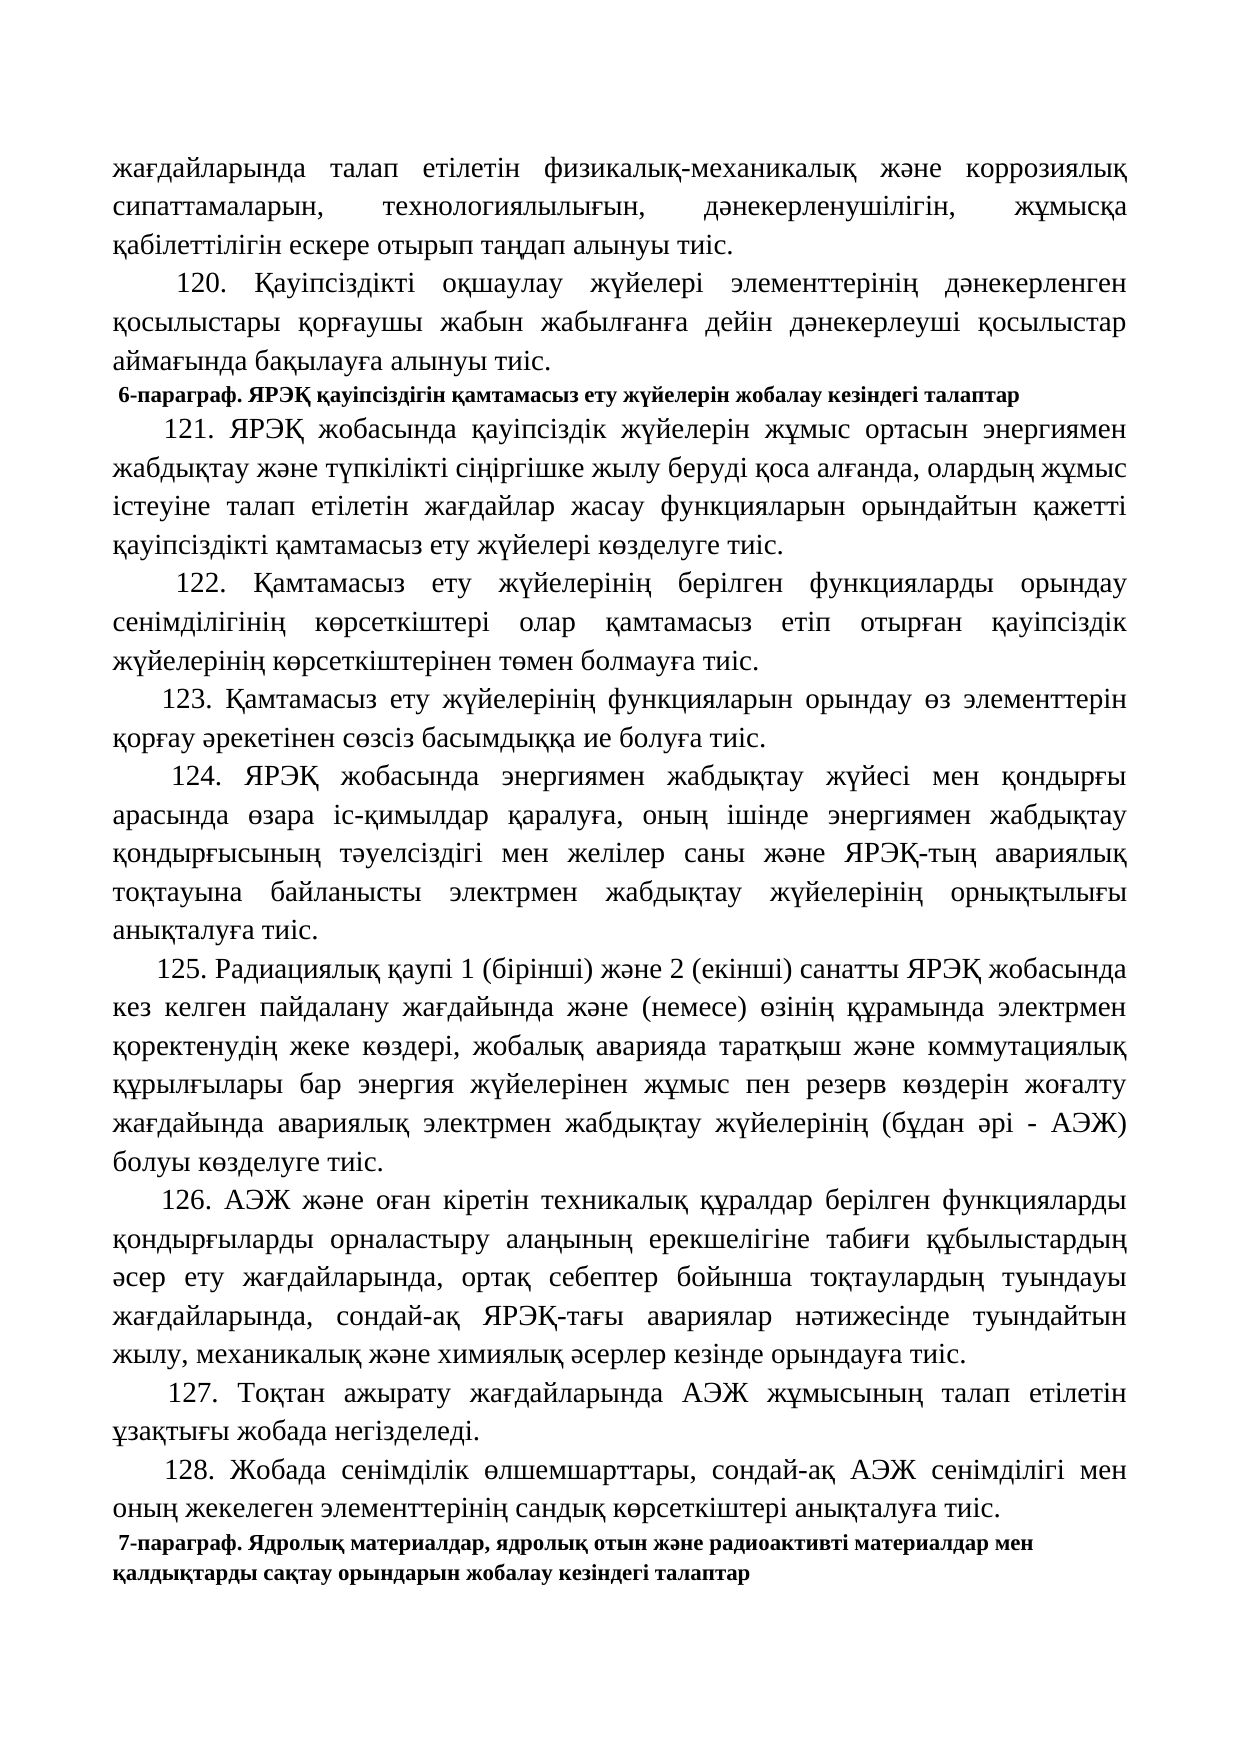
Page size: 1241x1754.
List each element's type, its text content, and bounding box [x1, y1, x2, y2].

text 126. АЭЖ және оған кіретін техникалық құралдар берілген функцияларды қондырғыларды орналастыру алаңының ерекшелігіне табиғи құбылыстардың әсер ету жағдайларында, ортақ себептер бойынша тоқтаулардың туындауы жағдайларында, сондай-ақ ЯРЭҚ-тағы авариялар нәтижесінде туындайтын жылу, механикалық және химиялық әсерлер кезінде орындауға тиіс. [112, 1182, 1128, 1370]
text 125. Радиациялық қаупі 1 (бірінші) және 2 (екінші) санатты ЯРЭҚ жобасында кез келген пайдалану жағдайында және (немесе) өзінің құрамында электрмен қоректенудің жеке көздері, жобалық аварияда таратқыш және коммутациялық құрылғылары бар энергия жүйелерінен жұмыс пен резерв көздерін жоғалту жағдайында авариялық электрмен жабдықтау жүйелерінің (бұдан әрі - АЭЖ) болуы көзделуге тиіс. [112, 951, 1128, 1177]
text 127. Тоқтан ажырату жағдайларында АЭЖ жұмысының талап етілетін ұзақтығы жобада негізделеді. [112, 1375, 1128, 1447]
text 122. Қамтамасыз ету жүйелерінің берілген функцияларды орындау сенімділігінің көрсеткіштері олар қамтамасыз етіп отырған қауіпсіздік жүйелерінің көрсеткіштерінен төмен болмауға тиіс. [112, 566, 1128, 676]
text 123. Қамтамасыз ету жүйелерінің функцияларын орындау өз элементтерін қорғау әрекетінен сөзсіз басымдыққа ие болуға тиіс. [112, 681, 1128, 753]
text 120. Қауіпсіздікті оқшаулау жүйелері элементтерінің дәнекерленген қосылыстары қорғаушы жабын жабылғанға дейін дәнекерлеуші қосылыстар аймағында бақылауға алынуы тиіс. [112, 266, 1128, 376]
text 121. ЯРЭҚ жобасында қауіпсіздік жүйелерін жұмыс ортасын энергиямен жабдықтау және түпкілікті сіңіргішке жылу беруді қоса алғанда, олардың жұмыс істеуіне талап етілетін жағдайлар жасау функцияларын орындайтын қажетті қауіпсіздікті қамтамасыз ету жүйелері көзделуге тиіс. [112, 411, 1128, 561]
text 6-параграф. ЯРЭҚ қауіпсіздігін қамтамасыз ету жүйелерін жобалау кезіндегі талаптар [112, 381, 1128, 408]
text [112, 150, 1128, 261]
text 124. ЯРЭҚ жобасында энергиямен жабдықтау жүйесі мен қондырғы арасында өзара іс-қимылдар қаралуға, оның ішінде энергиямен жабдықтау қондырғысының тәуелсіздігі мен желілер саны және ЯРЭҚ-тың авариялық тоқтауына байланысты электрмен жабдықтау жүйелерінің орнықтылығы анықталуға тиіс. [112, 758, 1128, 946]
text 7-параграф. Ядролық материалдар, ядролық отын және радиоактивті материалдар мен қалдықтарды сақтау орындарын жобалау кезіндегі талаптар [112, 1529, 1128, 1586]
text 128. Жобада сенімділік өлшемшарттары, сондай-ақ АЭЖ сенімділігі мен оның жекелеген элементтерінің сандық көрсеткіштері анықталуға тиіс. [112, 1452, 1128, 1524]
